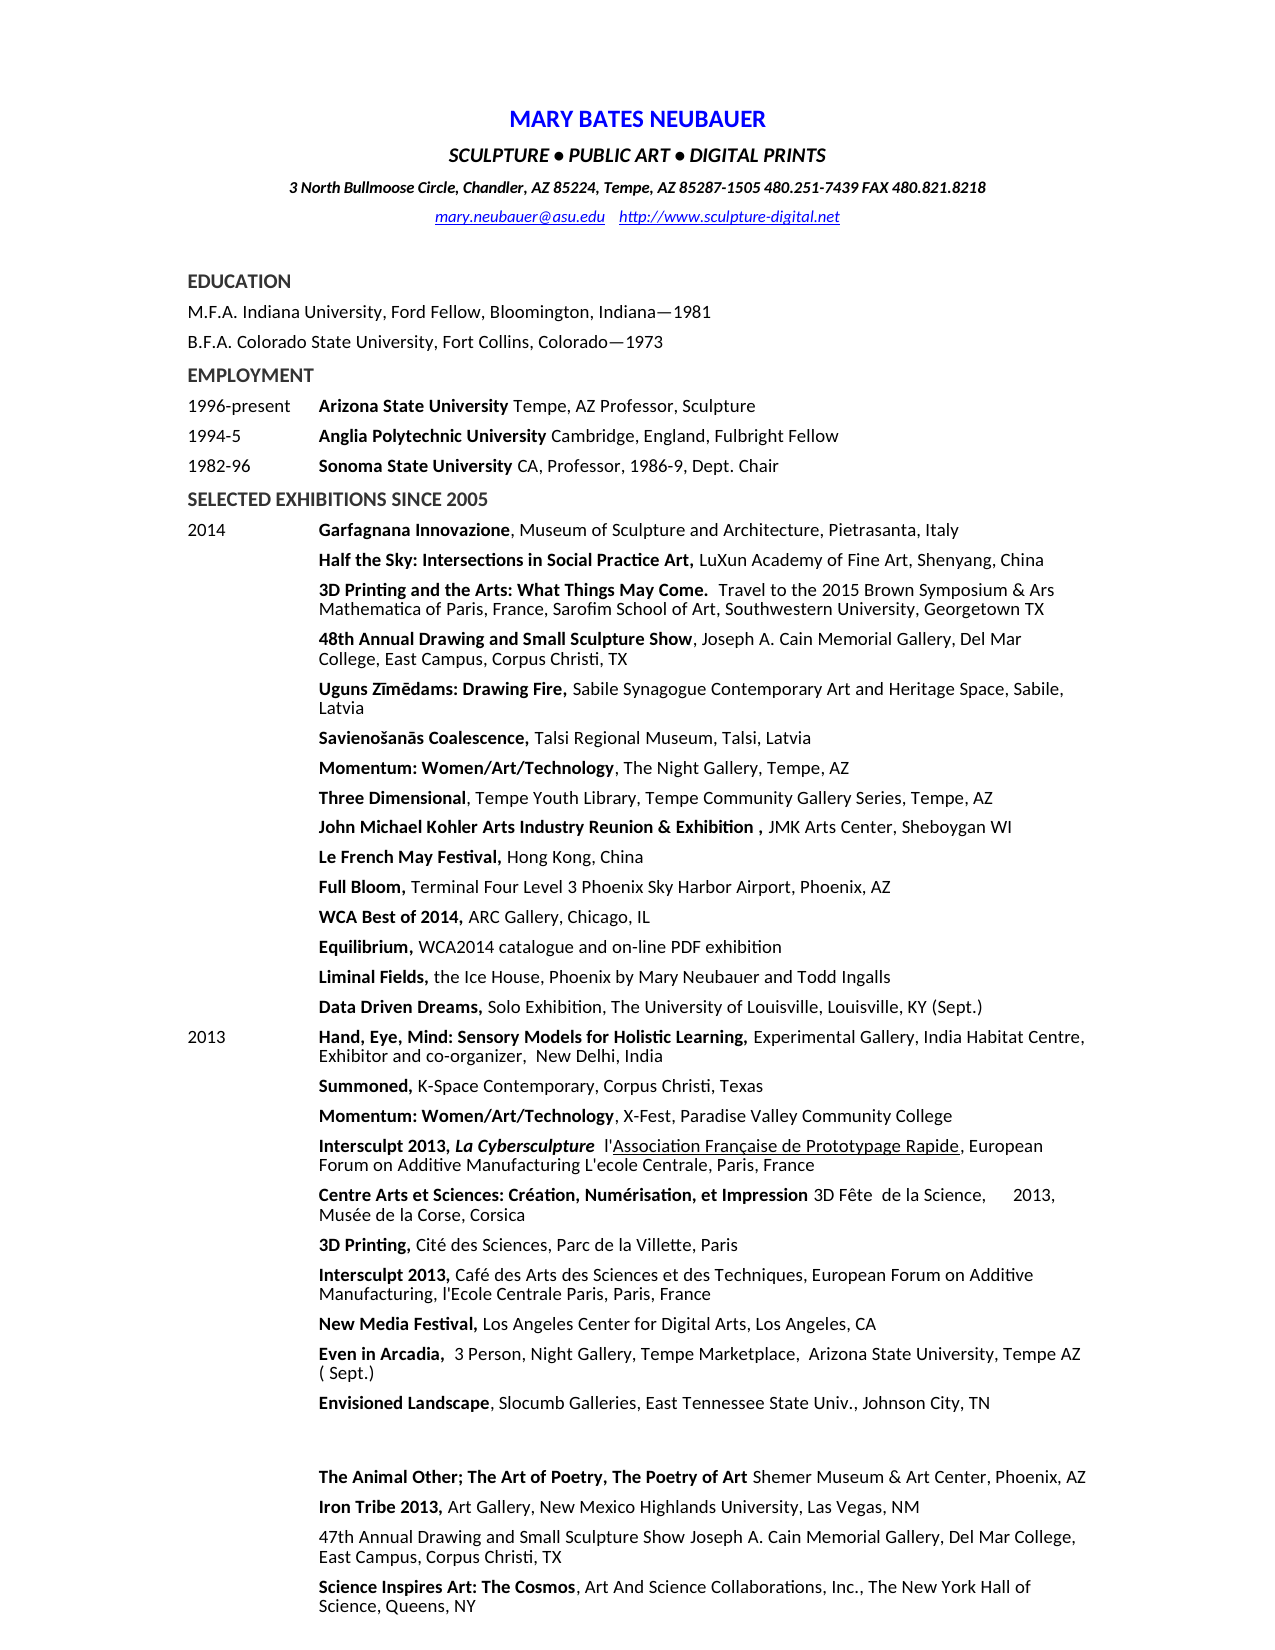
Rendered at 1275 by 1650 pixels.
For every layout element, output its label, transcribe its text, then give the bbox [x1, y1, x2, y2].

text 1996-present Arizona State University Tempe, AZ Professor, Sculpture [187, 398, 1087, 418]
text Le French May Festival, Hong Kong, China [187, 849, 1087, 869]
text SCULPTURE • PUBLIC ART • DIGITAL PRINTS [187, 147, 1087, 168]
text Science Inspires Art: The Cosmos, Art And Science Collaborations, Inc., The New York Hall of Science, Queens, NY [187, 1579, 1087, 1618]
text Momentum: Women/Art/Technology, X-Fest, Paradise Valley Community College [187, 1108, 1087, 1127]
text 47th Annual Drawing and Small Sculpture Show Joseph A. Cain Memorial Gallery, Del Mar College, East Campus, Corpus Christi, TX [187, 1529, 1087, 1568]
text Iron Tribe 2013, Art Gallery, New Mexico Highlands University, Las Vegas, NM [187, 1499, 1087, 1519]
text Savienošanās Coalescence, Talsi Regional Museum, Talsi, Latvia [56, 730, 1087, 749]
text B.F.A. Colorado State University, Fort Collins, Colorado—1973 [187, 334, 1087, 354]
text WCA Best of 2014, ARC Gallery, Chicago, IL [187, 909, 1087, 929]
text 3D Printing, Cité des Sciences, Parc de la Villette, Paris [187, 1237, 1087, 1256]
text EDUCATION [187, 273, 1087, 294]
text mary.neubauer@asu.edu http://www.sculpture-digital.net [187, 210, 1087, 226]
text Intersculpt 2013, La Cybersculpture l'Association Française de Prototypage Rapide, European Forum on Additive Manufacturing L'ecole Centrale, Paris, France [187, 1138, 1087, 1177]
text Intersculpt 2013, Café des Arts des Sciences et des Techniques, European Forum on Additive Manufacturing, l'Ecole Centrale Paris, Paris, France [187, 1267, 1087, 1306]
text Uguns Zīmēdams: Drawing Fire, Sabile Synagogue Contemporary Art and Heritage Space, Sabile, Latvia [56, 680, 1087, 719]
text SELECTED EXHIBITIONS SINCE 2005 [187, 490, 1087, 511]
text New Media Festival, Los Angeles Center for Digital Arts, Los Angeles, CA [187, 1316, 1087, 1335]
text 48th Annual Drawing and Small Sculpture Show, Joseph A. Cain Memorial Gallery, Del Mar College, East Campus, Corpus Christi, TX [187, 631, 1087, 670]
text Envisioned Landscape, Slocumb Galleries, East Tennessee State Univ., Johnson City, TN [187, 1395, 1087, 1415]
text 1982-96 Sonoma State University CA, Professor, 1986-9, Dept. Chair [187, 458, 1087, 477]
text Data Driven Dreams, Solo Exhibition, The University of Louisville, Louisville, KY (Sept.) [187, 999, 1087, 1018]
text John Michael Kohler Arts Industry Reunion & Exhibition , JMK Arts Center, Sheboygan WI [187, 819, 1087, 839]
text Even in Arcadia, 3 Person, Night Gallery, Tempe Marketplace, Arizona State University, Tempe AZ ( Sept.) [187, 1346, 1087, 1385]
text 2014 Garfagnana Innovazione, Museum of Sculpture and Architecture, Pietrasanta, Italy [187, 522, 1087, 541]
text M.F.A. Indiana University, Ford Fellow, Bloomington, Indiana—1981 [187, 304, 1087, 324]
text Liminal Fields, the Ice House, Phoenix by Mary Neubauer and Todd Ingalls [187, 969, 1087, 988]
text 1994-5 Anglia Polytechnic University Cambridge, England, Fulbright Fellow [187, 428, 1087, 448]
text Three Dimensional, Tempe Youth Library, Tempe Community Gallery Series, Tempe, AZ [187, 789, 1087, 809]
text Momentum: Women/Art/Technology, The Night Gallery, Tempe, AZ [187, 760, 1087, 779]
text Half the Sky: Intersections in Social Practice Art, LuXun Academy of Fine Art, Shenyang, China [187, 552, 1087, 571]
text Summoned, K-Space Contemporary, Corpus Christi, Texas [187, 1078, 1087, 1098]
text 2013 Hand, Eye, Mind: Sensory Models for Holistic Learning, Experimental Gallery, India Habitat Centre, Exhibitor and co-organizer, New Delhi, India [187, 1029, 1087, 1068]
text EMPLOYMENT [187, 366, 1087, 388]
text Equilibrium, WCA2014 catalogue and on-line PDF exhibition [187, 939, 1087, 958]
text The Animal Other; The Art of Poetry, The Poetry of Art Shemer Museum & Art Center, Phoenix, AZ [187, 1469, 1087, 1489]
text Full Bloom, Terminal Four Level 3 Phoenix Sky Harbor Airport, Phoenix, AZ [187, 879, 1087, 899]
text , 480.251-7439 FAX 480.821.8218 [187, 181, 1087, 197]
text Centre Arts et Sciences: Création, Numérisation, et Impression 3D Fête de la Science, 2013, Musée de la Corse, Corsica [187, 1187, 1087, 1226]
text MARY BATES NEUBAUER [187, 109, 1087, 134]
text 3D Printing and the Arts: What Things May Come. Travel to the 2015 Brown Symposium & Ars Mathematica of Paris, France, Sarofim School of Art, Southwestern University, Georgetown TX [187, 582, 1087, 621]
